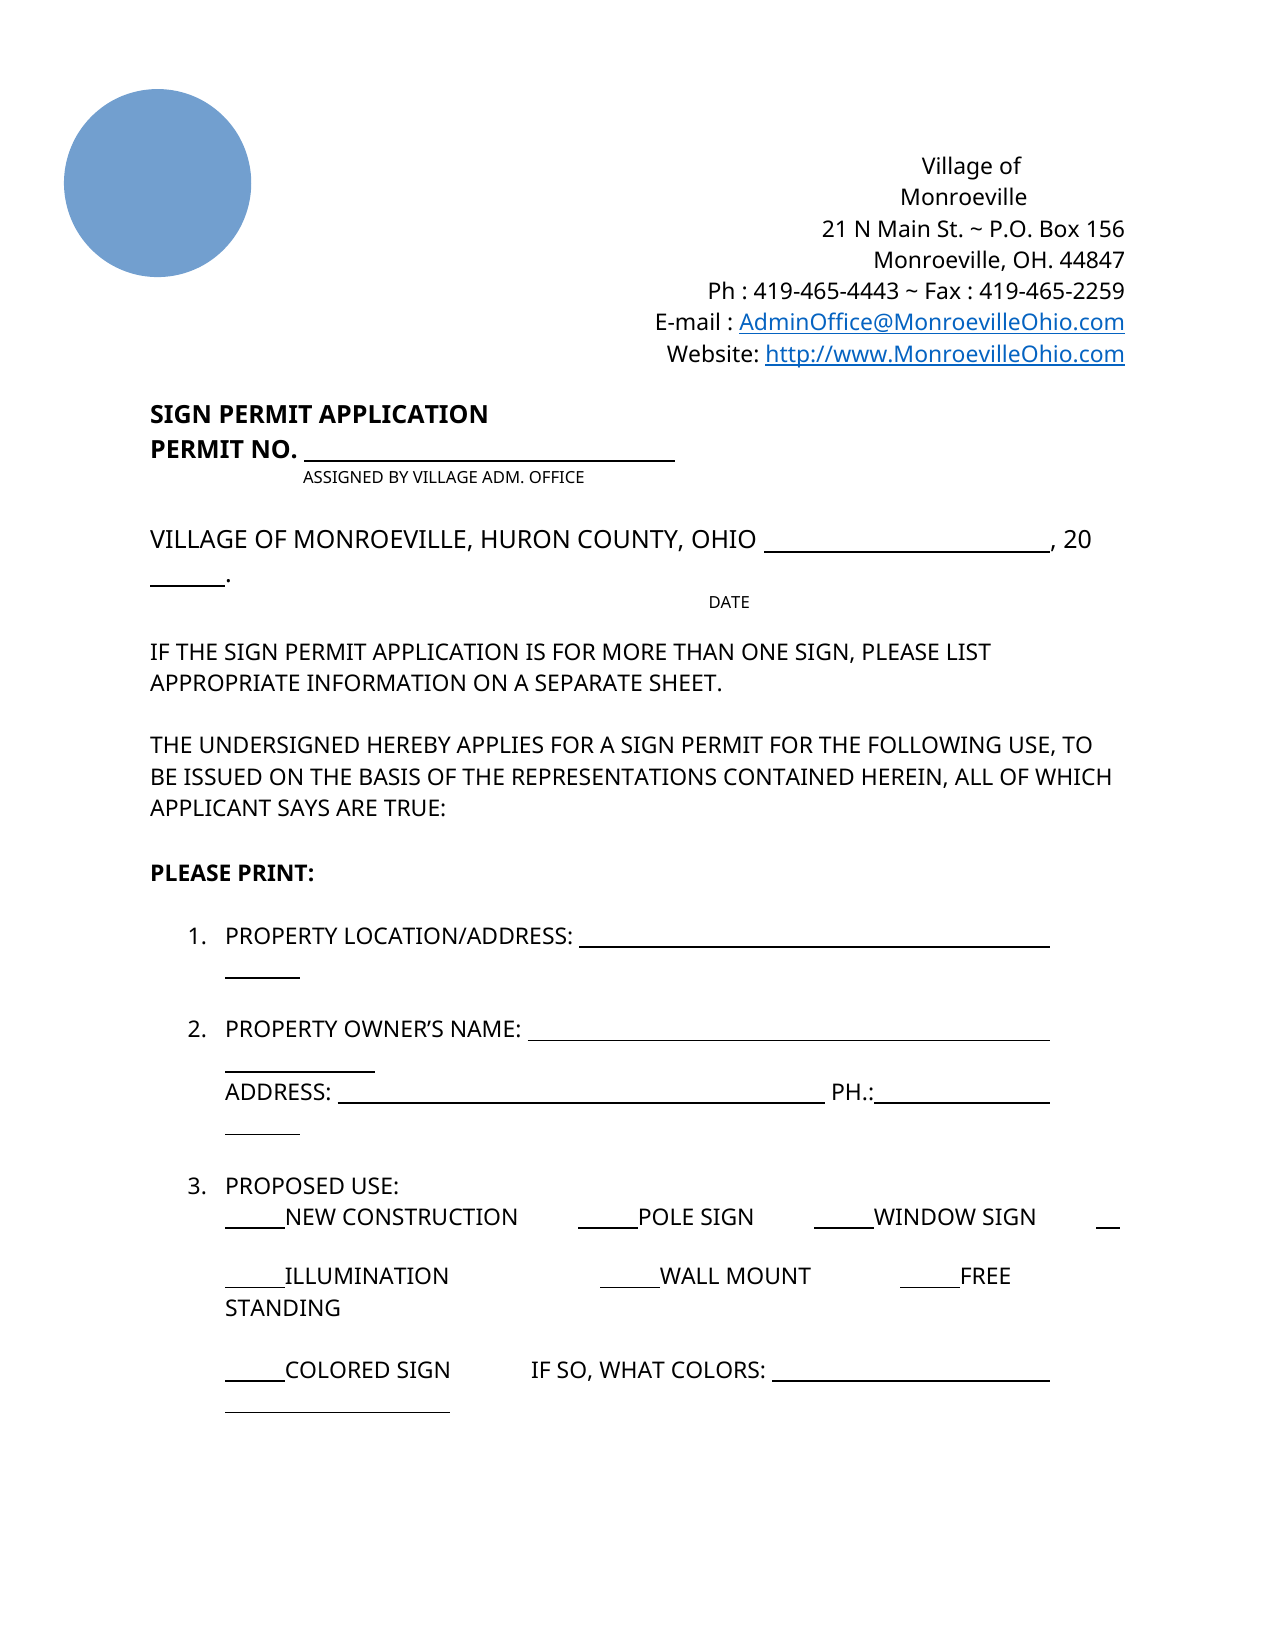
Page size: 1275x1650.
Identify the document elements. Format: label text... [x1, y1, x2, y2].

text Ph : 419-465-4443 ~ Fax : 419-465-2259 [375, 275, 1125, 306]
text ILLUMINATION WALL MOUNT FREE STANDING [225, 1260, 1125, 1323]
text ADDRESS: PH.: [225, 1076, 1125, 1138]
text Monroeville, OH. 44847 [182, 244, 1125, 275]
text THE UNDERSIGNED HEREBY APPLIES FOR A SIGN PERMIT FOR THE FOLLOWING USE, TO BE ISSUED ON THE BASIS OF THE REPRESENTATIONS CONTAINED HEREIN, ALL OF WHICH APPLICANT SAYS ARE TRUE: [150, 729, 1125, 823]
list PROPOSED USE: [187, 1170, 1125, 1201]
list PROPERTY LOCATION/ADDRESS: [187, 920, 1125, 982]
text VILLAGE OF MONROEVILLE, HURON COUNTY, OHIO , 20 . [150, 522, 1125, 590]
text PERMIT NO. [150, 431, 1125, 465]
text SIGN PERMIT APPLICATION [150, 397, 1125, 431]
list PROPERTY OWNER’S NAME: [187, 1013, 1125, 1076]
text E-mail : AdminOffice@MonroevilleOhio.com [375, 306, 1125, 337]
text Village of Monroeville [900, 150, 1125, 212]
text Website: http://www.MonroevilleOhio.com [150, 337, 1125, 369]
text 21 N Main St. ~ P.O. Box 156 [230, 212, 1125, 244]
text ASSIGNED BY VILLAGE ADM. OFFICE [225, 465, 1125, 488]
text COLORED SIGN IF SO, WHAT COLORS: [225, 1354, 1125, 1416]
text IF THE SIGN PERMIT APPLICATION IS FOR MORE THAN ONE SIGN, PLEASE LIST APPROPRIATE INFORMATION ON A SEPARATE SHEET. [150, 636, 1125, 698]
text PLEASE PRINT: [150, 857, 1125, 888]
text NEW CONSTRUCTION POLE SIGN WINDOW SIGN [225, 1201, 1125, 1232]
text DATE [150, 590, 1125, 613]
